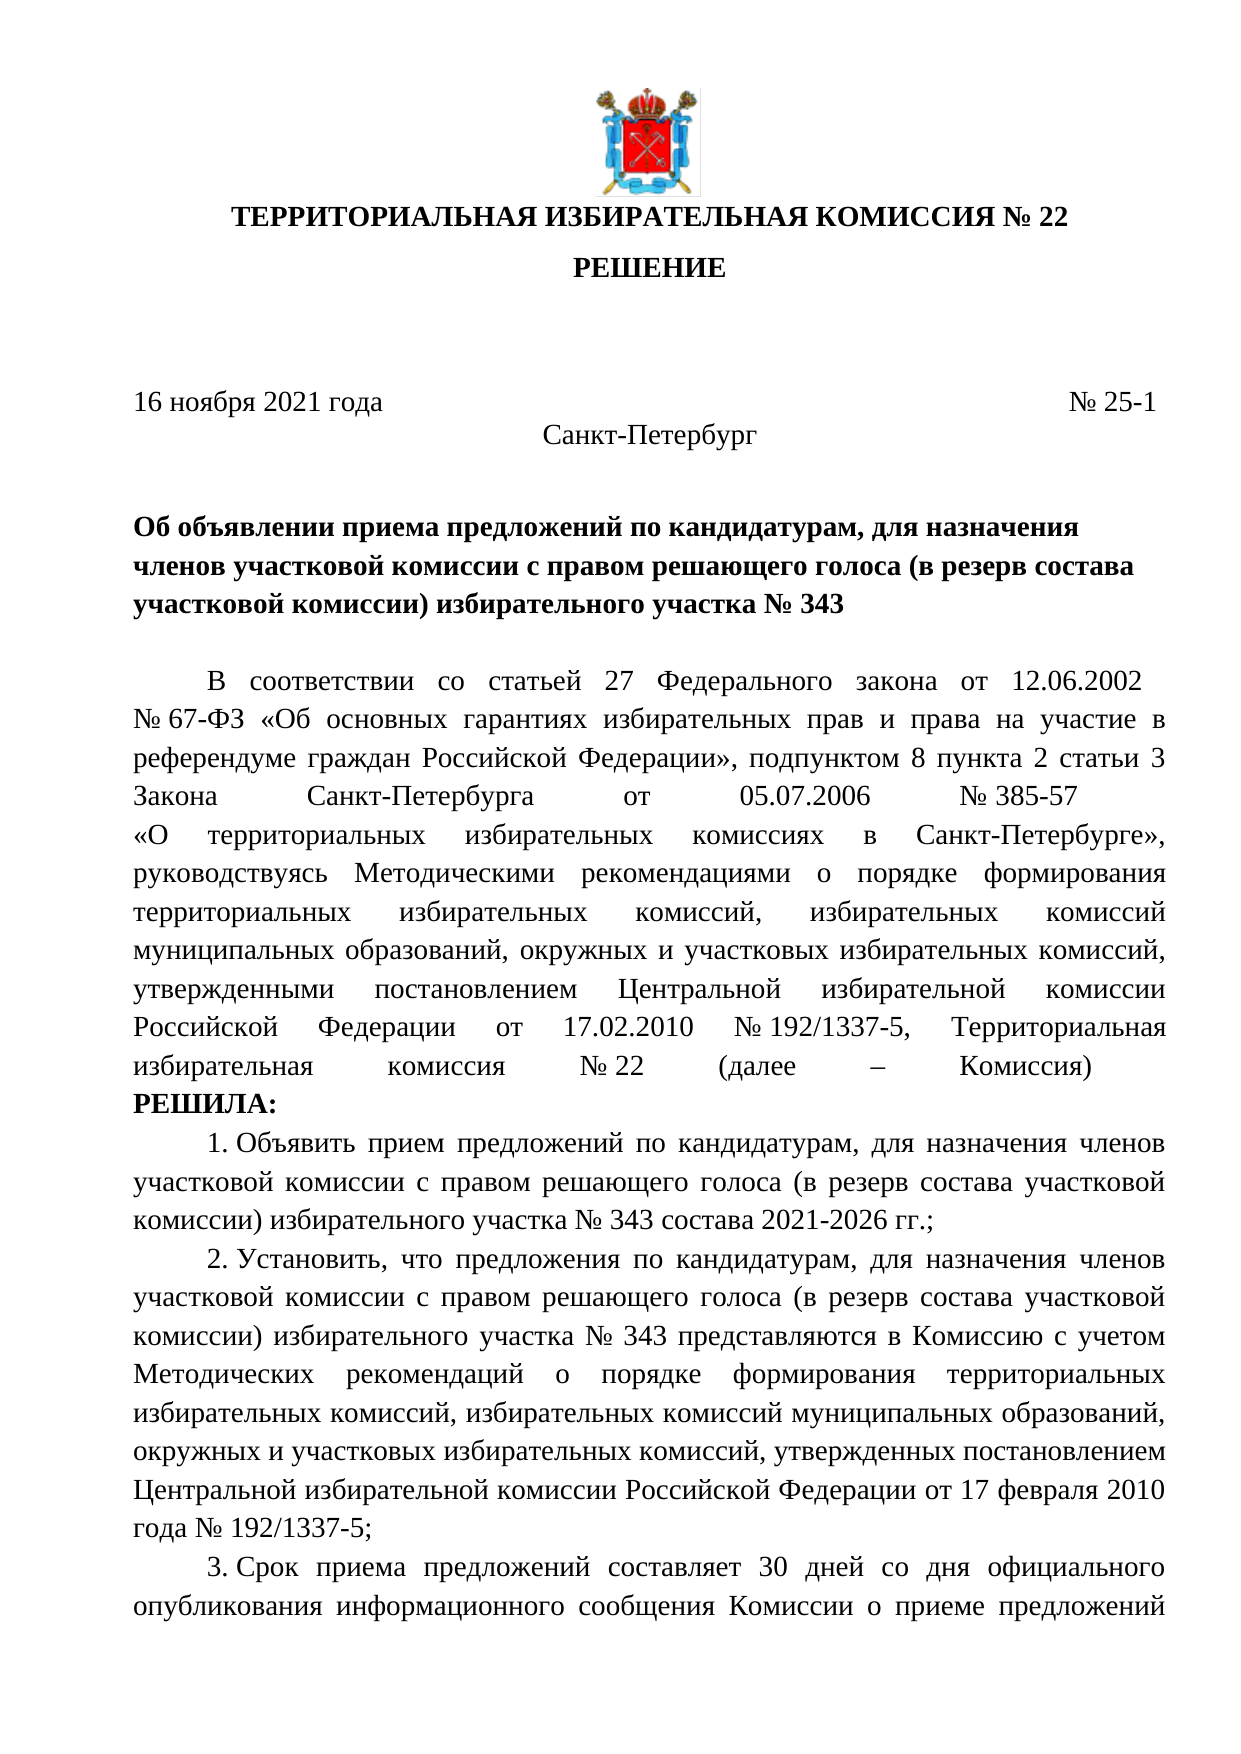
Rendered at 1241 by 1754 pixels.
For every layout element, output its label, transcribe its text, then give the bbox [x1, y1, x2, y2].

text В соответствии со статьей 27 Федерального закона от 12.06.2002 № 67-ФЗ «Об основных гарантиях избирательных прав и права на участие в референдуме граждан Российской Федерации», подпунктом 8 пункта 2 статьи 3 Закона Санкт-Петербурга от 05.07.2006 № 385-57 «О территориальных избирательных комиссиях в Санкт-Петербурге», руководствуясь Методическими рекомендациями о порядке формирования территориальных избирательных комиссий, избирательных комиссий муниципальных образований, окружных и участковых избирательных комиссий, утвержденными постановлением Центральной избирательной комиссии Российской Федерации от 17.02.2010 № 192/1337-5, Территориальная избирательная комиссия № 22 (далее – Комиссия) РЕШИЛА: [133, 663, 1167, 1120]
text 16 ноября 2021 года № 25-1 [133, 384, 1167, 417]
text 2. Установить, что предложения по кандидатурам, для назначения членов участковой комиссии с правом решающего голоса (в резерв состава участковой комиссии) избирательного участка № 343 представляются в Комиссию с учетом Методических рекомендаций о порядке формирования территориальных избирательных комиссий, избирательных комиссий муниципальных образований, окружных и участковых избирательных комиссий, утвержденных постановлением Центральной избирательной комиссии Российской Федерации от 17 февраля 2010 года № 192/1337-5; [133, 1241, 1167, 1544]
text ТЕРРИТОРИАЛЬНАЯ ИЗБИРАТЕЛЬНАЯ КОМИССИЯ № 22 [133, 199, 1167, 233]
text Санкт-Петербург [133, 417, 1167, 451]
text Об объявлении приема предложений по кандидатурам, для назначения членов участковой комиссии с правом решающего голоса (в резерв состава участковой комиссии) избирательного участка № 343 [133, 509, 1167, 620]
text 1. Объявить прием предложений по кандидатурам, для назначения членов участковой комиссии с правом решающего голоса (в резерв состава участковой комиссии) избирательного участка № 343 состава 2021-2026 гг.; [133, 1125, 1167, 1236]
picture [595, 88, 704, 200]
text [133, 1549, 1167, 1621]
text РЕШЕНИЕ [133, 250, 1167, 283]
